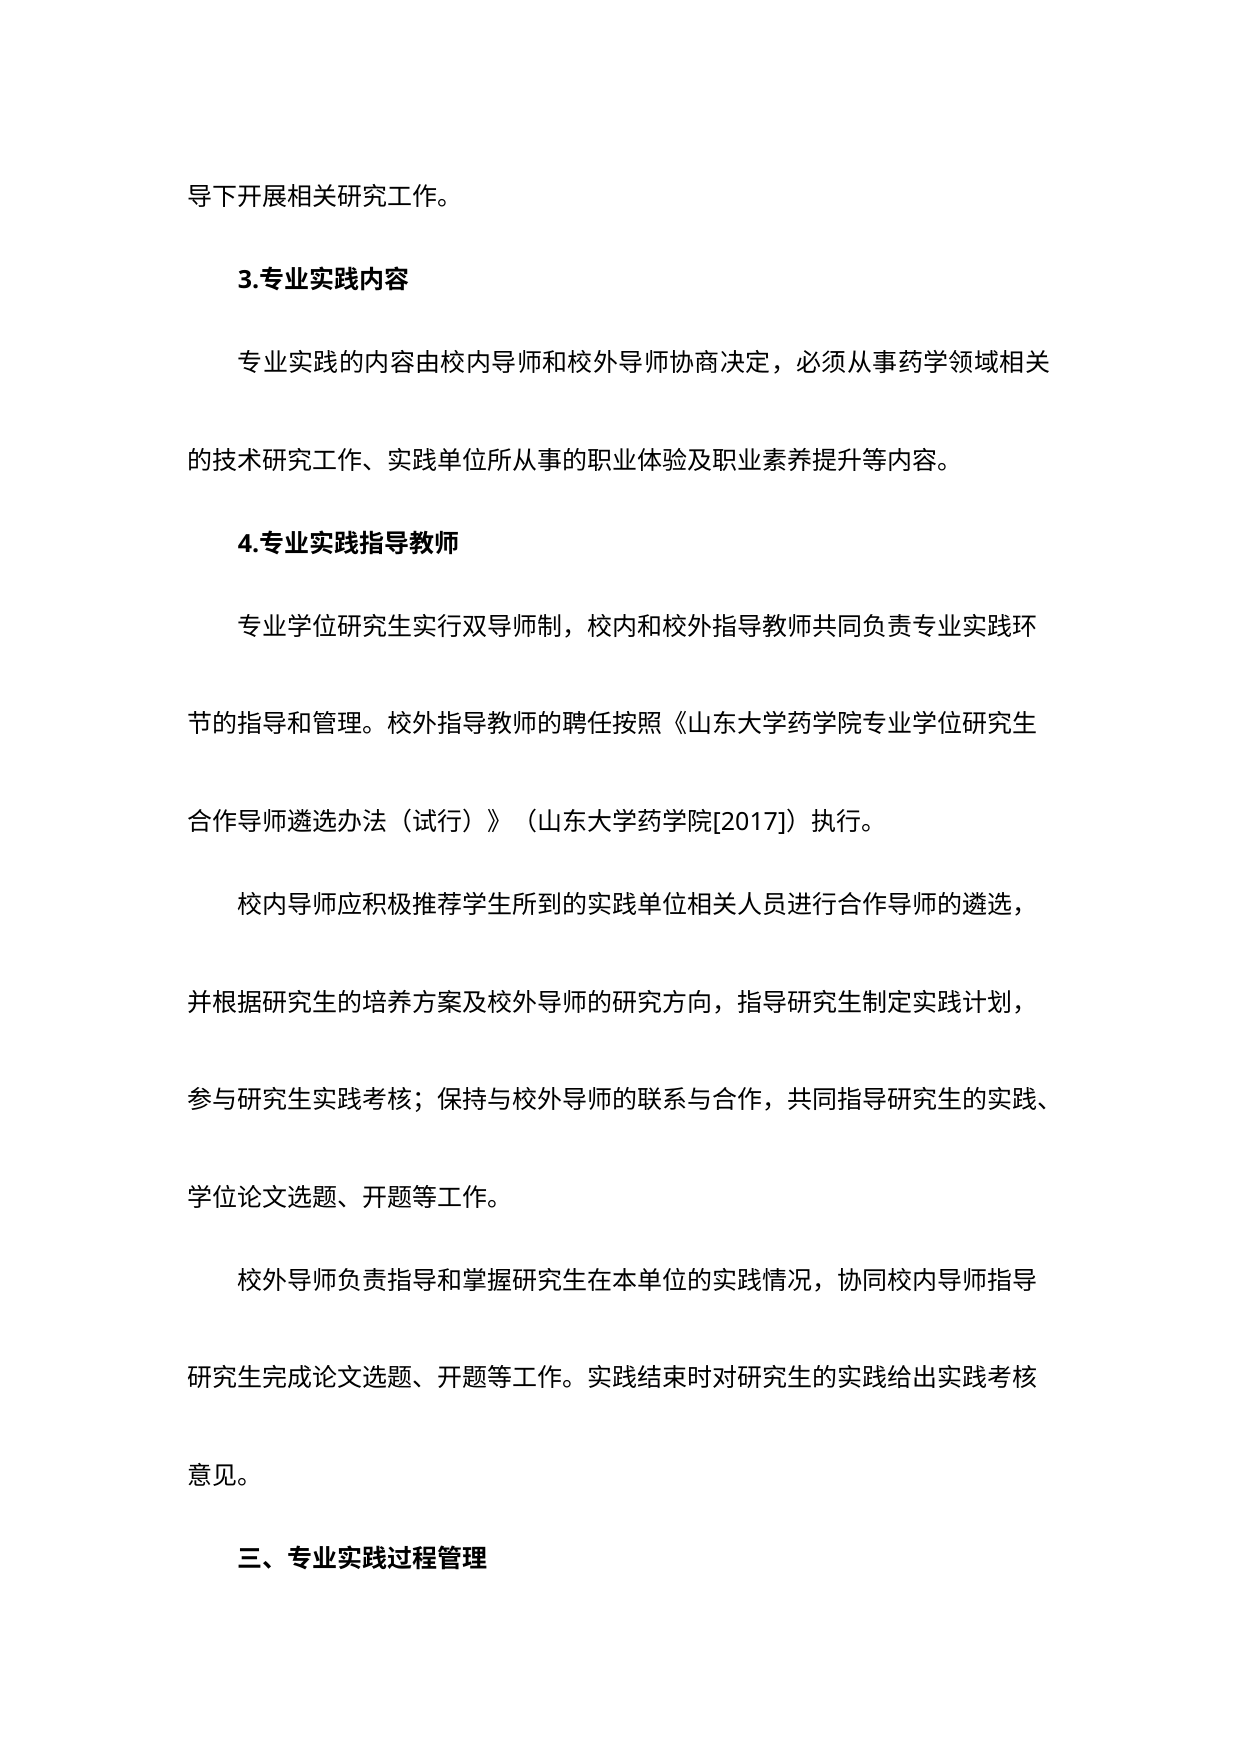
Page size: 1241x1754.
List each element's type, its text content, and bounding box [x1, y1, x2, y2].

text 3.专业实践内容 [187, 245, 1053, 310]
text 校外导师负责指导和掌握研究生在本单位的实践情况，协同校内导师指导研究生完成论文选题、开题等工作。实践结束时对研究生的实践给出实践考核意见。 [187, 1246, 1053, 1506]
text 专业实践的内容由校内导师和校外导师协商决定，必须从事药学领域相关的技术研究工作、实践单位所从事的职业体验及职业素养提升等内容。 [187, 328, 1053, 491]
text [187, 162, 1053, 227]
text 专业学位研究生实行双导师制，校内和校外指导教师共同负责专业实践环节的指导和管理。校外指导教师的聘任按照《山东大学药学院专业学位研究生合作导师遴选办法（试行）》（山东大学药学院[2017]）执行。 [187, 592, 1053, 852]
text 校内导师应积极推荐学生所到的实践单位相关人员进行合作导师的遴选，并根据研究生的培养方案及校外导师的研究方向，指导研究生制定实践计划，参与研究生实践考核；保持与校外导师的联系与合作，共同指导研究生的实践、学位论文选题、开题等工作。 [187, 870, 1053, 1228]
text 三、专业实践过程管理 [187, 1524, 1053, 1589]
text 4.专业实践指导教师 [187, 509, 1053, 574]
